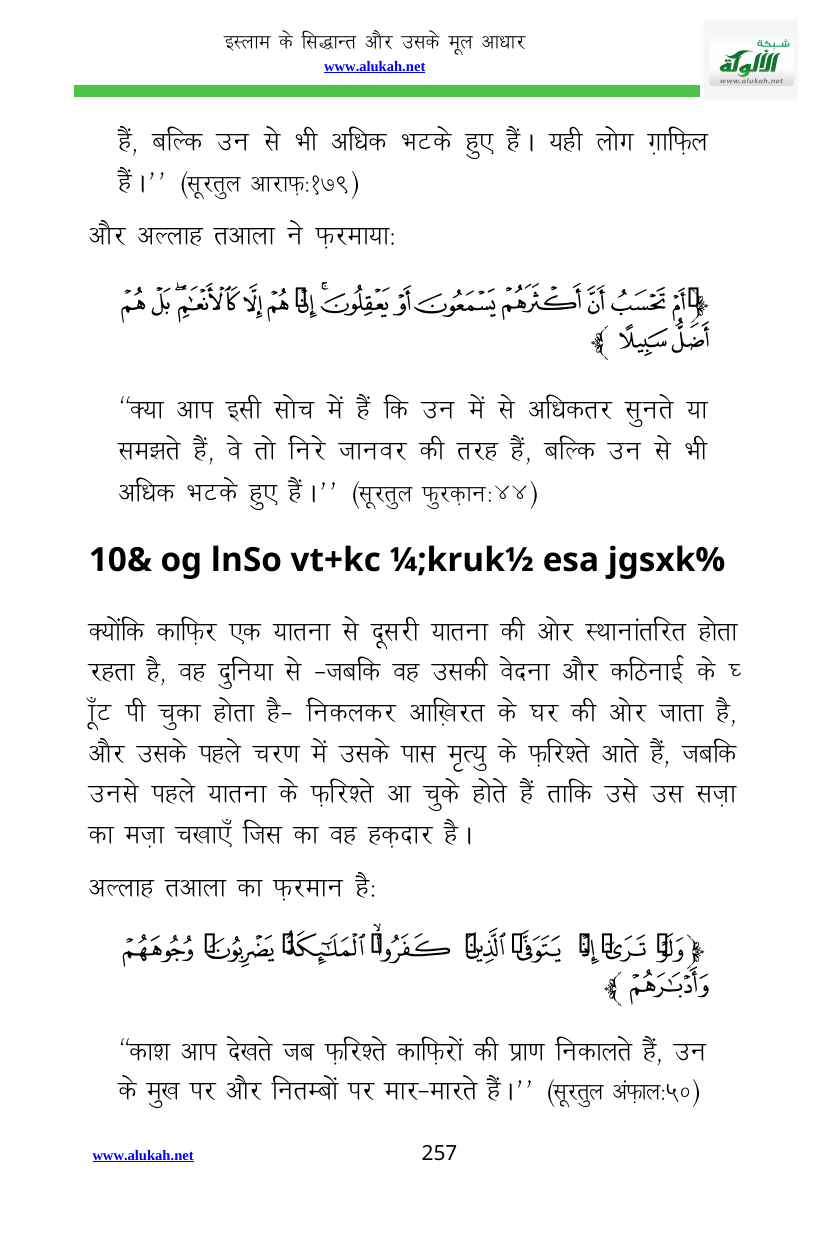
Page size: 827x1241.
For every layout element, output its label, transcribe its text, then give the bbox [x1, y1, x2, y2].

text vkSj vYykg rvkyk us Q+jek;k% [89, 213, 738, 253]
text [118, 119, 708, 200]
text vYykg rvkyk dk Q+jeku gS% [89, 865, 738, 906]
text ﭽ ﭑ ﭒ ﭓ ﭔ ﭕﭖ ﭗﭘ ﭙ ﭚ ﭛ ﭜﭝ ﭞ ﭟ ﭠ ﭡﭼ [118, 272, 708, 367]
text 10& og lnSo vt+kc ¼;kruk½ esa jgsxk% [89, 540, 738, 579]
text D;ksafd dkfQ+j ,d ;kruk ls nwljh ;kruk dh vksj LFkkukarfjr gksrk jgrk gS] og nqfu;k ls &tcfd og mldh osnuk vkSj dfBukbZ ds ?kw¡V ih pqdk gksrk gS& fudydj vkf[+kjr ds ?kj dh vksj tkrk gS] vkSj mlds igys pj.k esa mlds ikl e‘R;q ds Q+fj'rs vkrs gSa] tcfd muls igys ;kruk ds Q+fj'rs vk pqds gksrs gSa rkfd mls ml lt+k dk et+k p[kk,¡ ftl dk og gd+nkj gSA [89, 609, 738, 852]
text ^^dk'k vki ns[krs tc Q+fj'rs dkfQ+jksa dh izk.k fudkyrs gSa] mu ds eq[k ij vkSj furEcksa ij ekj&ekjrs gSaA** ¼lwjrqy vaQ+ky%50½ [118, 1029, 708, 1109]
text ﭽﮯ ﮰ ﮱ ﯓ ﯔ ﯕﯖ ﯗ ﯘ ﯙ ﯚﭼ [118, 918, 708, 1013]
text ^^D;k vki blh lksp esa gSa fd mu esa ls vf/kdrj lqurs ;k le>rs gSa] os rks fujs tkuoj dh rjg gSa] cfYd mu ls Hkh vf/kd HkVds gq, gSaA** ¼lwjrqy Qqjd+ku%44½ [118, 386, 708, 511]
